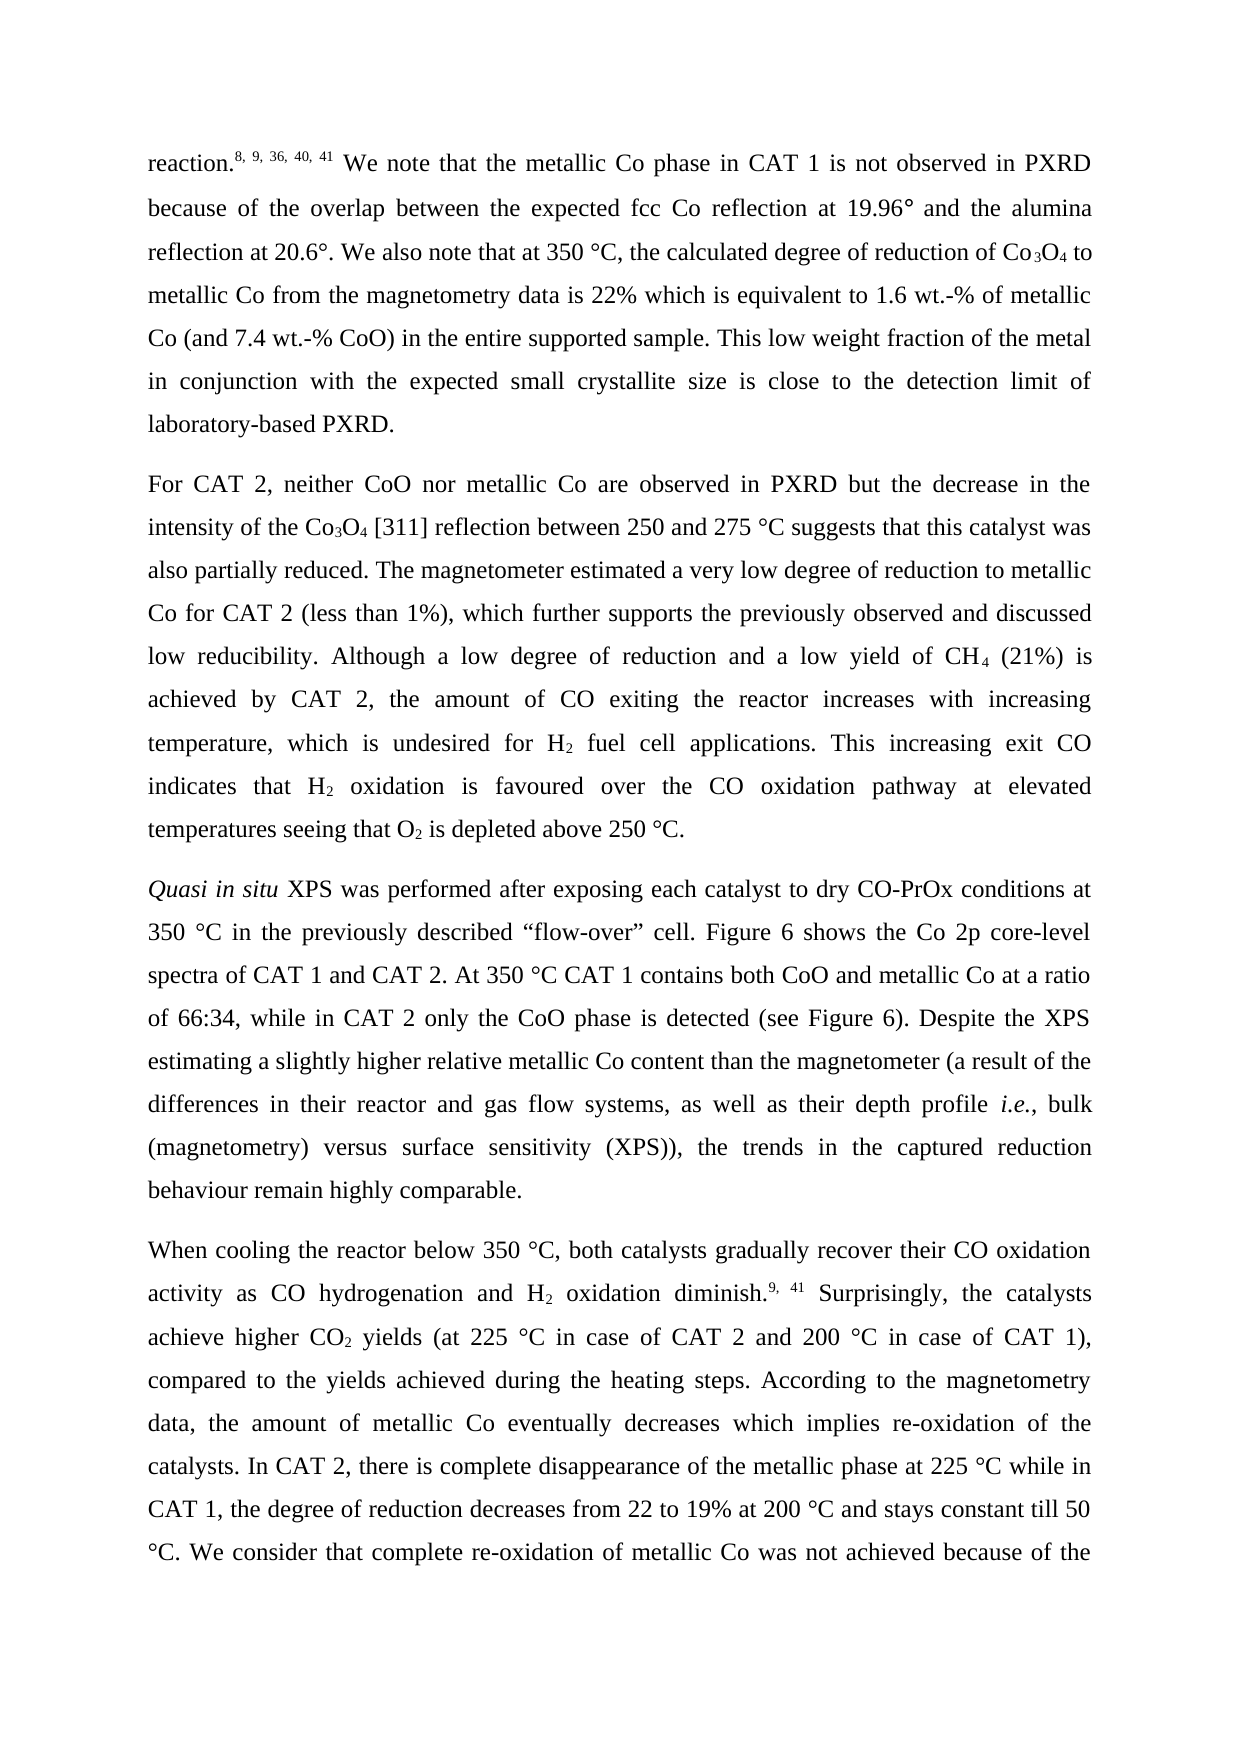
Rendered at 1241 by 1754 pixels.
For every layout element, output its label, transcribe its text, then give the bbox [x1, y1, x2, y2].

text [148, 1235, 1092, 1566]
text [148, 148, 1092, 438]
text For CAT 2, neither CoO nor metallic Co are observed in PXRD but the decrease in the intensity of the Co3O4 [311] reflection between 250 and 275 °C suggests that this catalyst was also partially reduced. The magnetometer estimated a very low degree of reduction to metallic Co for CAT 2 (less than 1%), which further supports the previously observed and discussed low reducibility. Although a low degree of reduction and a low yield of CH4 (21%) is achieved by CAT 2, the amount of CO exiting the reactor increases with increasing temperature, which is undesired for H2 fuel cell applications. This increasing exit CO indicates that H2 oxidation is favoured over the CO oxidation pathway at elevated temperatures seeing that O2 is depleted above 250 °C. [148, 469, 1092, 843]
text Quasi in situ XPS was performed after exposing each catalyst to dry CO-PrOx conditions at 350 °C in the previously described “flow-over” cell. Figure 6 shows the Co 2p core-level spectra of CAT 1 and CAT 2. At 350 °C CAT 1 contains both CoO and metallic Co at a ratio of 66:34, while in CAT 2 only the CoO phase is detected (see Figure 6). Despite the XPS estimating a slightly higher relative metallic Co content than the magnetometer (a result of the differences in their reactor and gas flow systems, as well as their depth profile i.e., bulk (magnetometry) versus surface sensitivity (XPS)), the trends in the captured reduction behaviour remain highly comparable. [148, 874, 1092, 1204]
